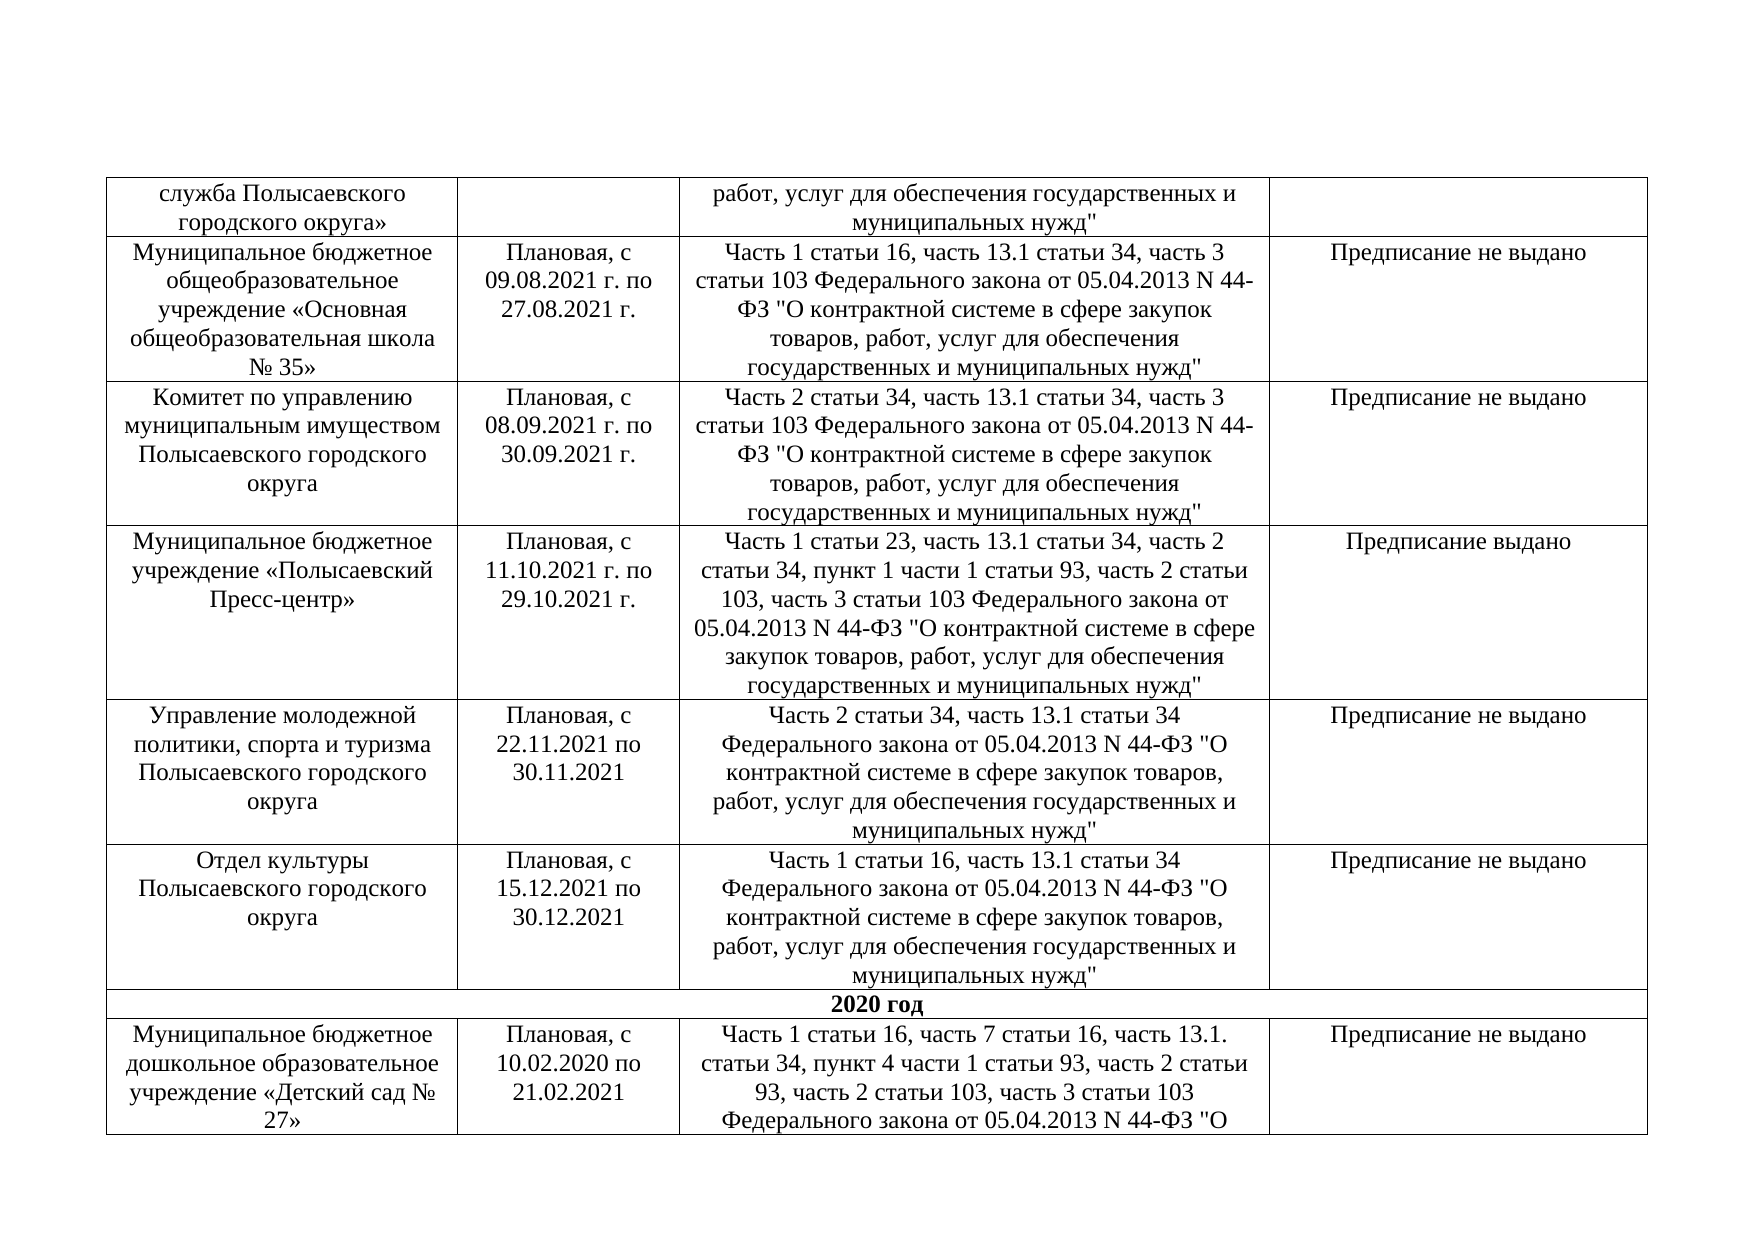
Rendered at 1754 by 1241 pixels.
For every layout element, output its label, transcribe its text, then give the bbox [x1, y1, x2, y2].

table_cell Плановая, с 22.11.2021 по 30.11.2021 [458, 700, 679, 844]
table_cell Отдел культуры Полысаевского городского округа [107, 845, 457, 988]
table_cell Часть 1 статьи 16, часть 13.1 статьи 34 Федерального закона от 05.04.2013 N 44-ФЗ "О контрактной системе в сфере закупок товаров, работ, услуг для обеспечения государственных и муниципальных нужд" [680, 845, 1269, 988]
table_cell Предписание не выдано [1270, 700, 1647, 844]
table_cell Предписание не выдано [1270, 382, 1647, 525]
table_cell Предписание не выдано [1270, 845, 1647, 988]
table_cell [1270, 1019, 1647, 1134]
table_cell Управление молодежной политики, спорта и туризма Полысаевского городского округа [107, 700, 457, 844]
table_cell Комитет по управлению муниципальным имуществом Полысаевского городского округа [107, 382, 457, 525]
table_cell Часть 2 статьи 34, часть 13.1 статьи 34, часть 3 статьи 103 Федерального закона от 05.04.2013 N 44-ФЗ "О контрактной системе в сфере закупок товаров, работ, услуг для обеспечения государственных и муниципальных нужд" [680, 382, 1269, 525]
table_cell Предписание выдано [1270, 526, 1647, 699]
table_cell Плановая, с 15.12.2021 по 30.12.2021 [458, 845, 679, 988]
table_cell Часть 2 статьи 34, часть 13.1 статьи 34 Федерального закона от 05.04.2013 N 44-ФЗ "О контрактной системе в сфере закупок товаров, работ, услуг для обеспечения государственных и муниципальных нужд" [680, 700, 1269, 844]
table_cell Плановая, с 11.10.2021 г. по 29.10.2021 г. [458, 526, 679, 699]
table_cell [458, 1019, 679, 1134]
table_cell Муниципальное бюджетное общеобразовательное учреждение «Основная общеобразовательная школа № 35» [107, 237, 457, 381]
table_cell Муниципальное бюджетное учреждение «Полысаевский Пресс-центр» [107, 526, 457, 699]
table_cell Часть 1 статьи 16, часть 13.1 статьи 34, часть 3 статьи 103 Федерального закона от 05.04.2013 N 44-ФЗ "О контрактной системе в сфере закупок товаров, работ, услуг для обеспечения государственных и муниципальных нужд" [680, 237, 1269, 381]
table_cell Часть 1 статьи 23, часть 13.1 статьи 34, часть 2 статьи 34, пункт 1 части 1 статьи 93, часть 2 статьи 103, часть 3 статьи 103 Федерального закона от 05.04.2013 N 44-ФЗ "О контрактной системе в сфере закупок товаров, работ, услуг для обеспечения государственных и муниципальных нужд" [680, 526, 1269, 699]
table_cell 2020 год [107, 990, 1647, 1018]
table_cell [107, 178, 457, 236]
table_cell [680, 178, 1269, 236]
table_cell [1270, 178, 1647, 236]
table_cell Плановая, с 09.08.2021 г. по 27.08.2021 г. [458, 237, 679, 381]
table_cell Плановая, с 08.09.2021 г. по 30.09.2021 г. [458, 382, 679, 525]
table_cell Предписание не выдано [1270, 237, 1647, 381]
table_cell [680, 1019, 1269, 1134]
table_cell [107, 1019, 457, 1134]
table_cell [458, 178, 679, 236]
